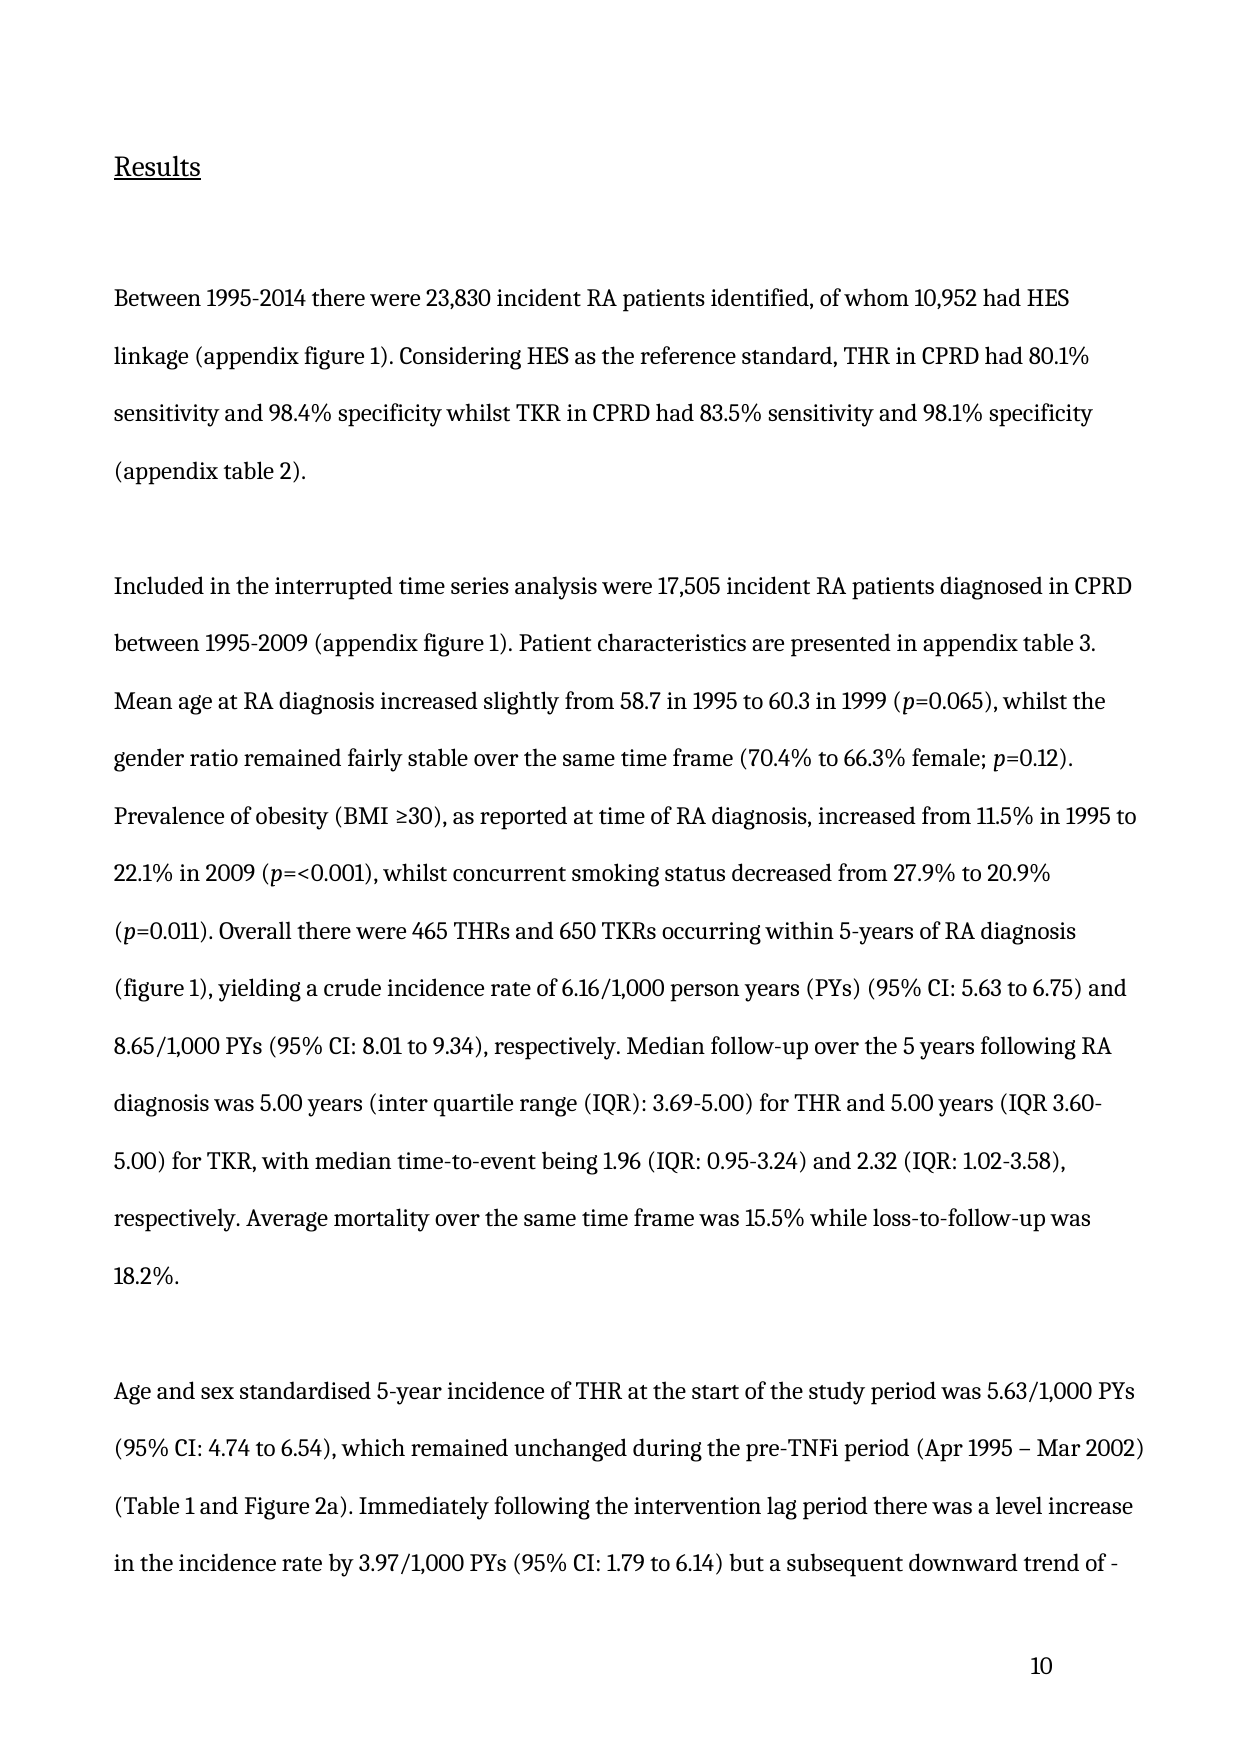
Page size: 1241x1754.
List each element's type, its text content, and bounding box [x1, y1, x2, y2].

text Between 1995-2014 there were 23,830 incident RA patients identified, of whom 10,952 had HES linkage (appendix figure 1). Considering HES as the reference standard, THR in CPRD had 80.1% sensitivity and 98.4% specificity whilst TKR in CPRD had 83.5% sensitivity and 98.1% specificity (appendix table 2). [114, 284, 1148, 485]
text Included in the interrupted time series analysis were 17,505 incident RA patients diagnosed in CPRD between 1995-2009 (appendix figure 1). Patient characteristics are presented in appendix table 3. Mean age at RA diagnosis increased slightly from 58.7 in 1995 to 60.3 in 1999 (p=0.065), whilst the gender ratio remained fairly stable over the same time frame (70.4% to 66.3% female; p=0.12). Prevalence of obesity (BMI ≥30), as reported at time of RA diagnosis, increased from 11.5% in 1995 to 22.1% in 2009 (p=<0.001), whilst concurrent smoking status decreased from 27.9% to 20.9% (p=0.011). Overall there were 465 THRs and 650 TKRs occurring within 5-years of RA diagnosis (figure 1), yielding a crude incidence rate of 6.16/1,000 person years (PYs) (95% CI: 5.63 to 6.75) and 8.65/1,000 PYs (95% CI: 8.01 to 9.34), respectively. Median follow-up over the 5 years following RA diagnosis was 5.00 years (inter quartile range (IQR): 3.69-5.00) for THR and 5.00 years (IQR 3.60-5.00) for TKR, with median time-to-event being 1.96 (IQR: 0.95-3.24) and 2.32 (IQR: 1.02-3.58), respectively. Average mortality over the same time frame was 15.5% while loss-to-follow-up was 18.2%. [114, 572, 1148, 1290]
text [114, 1377, 1148, 1578]
text Results [114, 150, 1148, 183]
